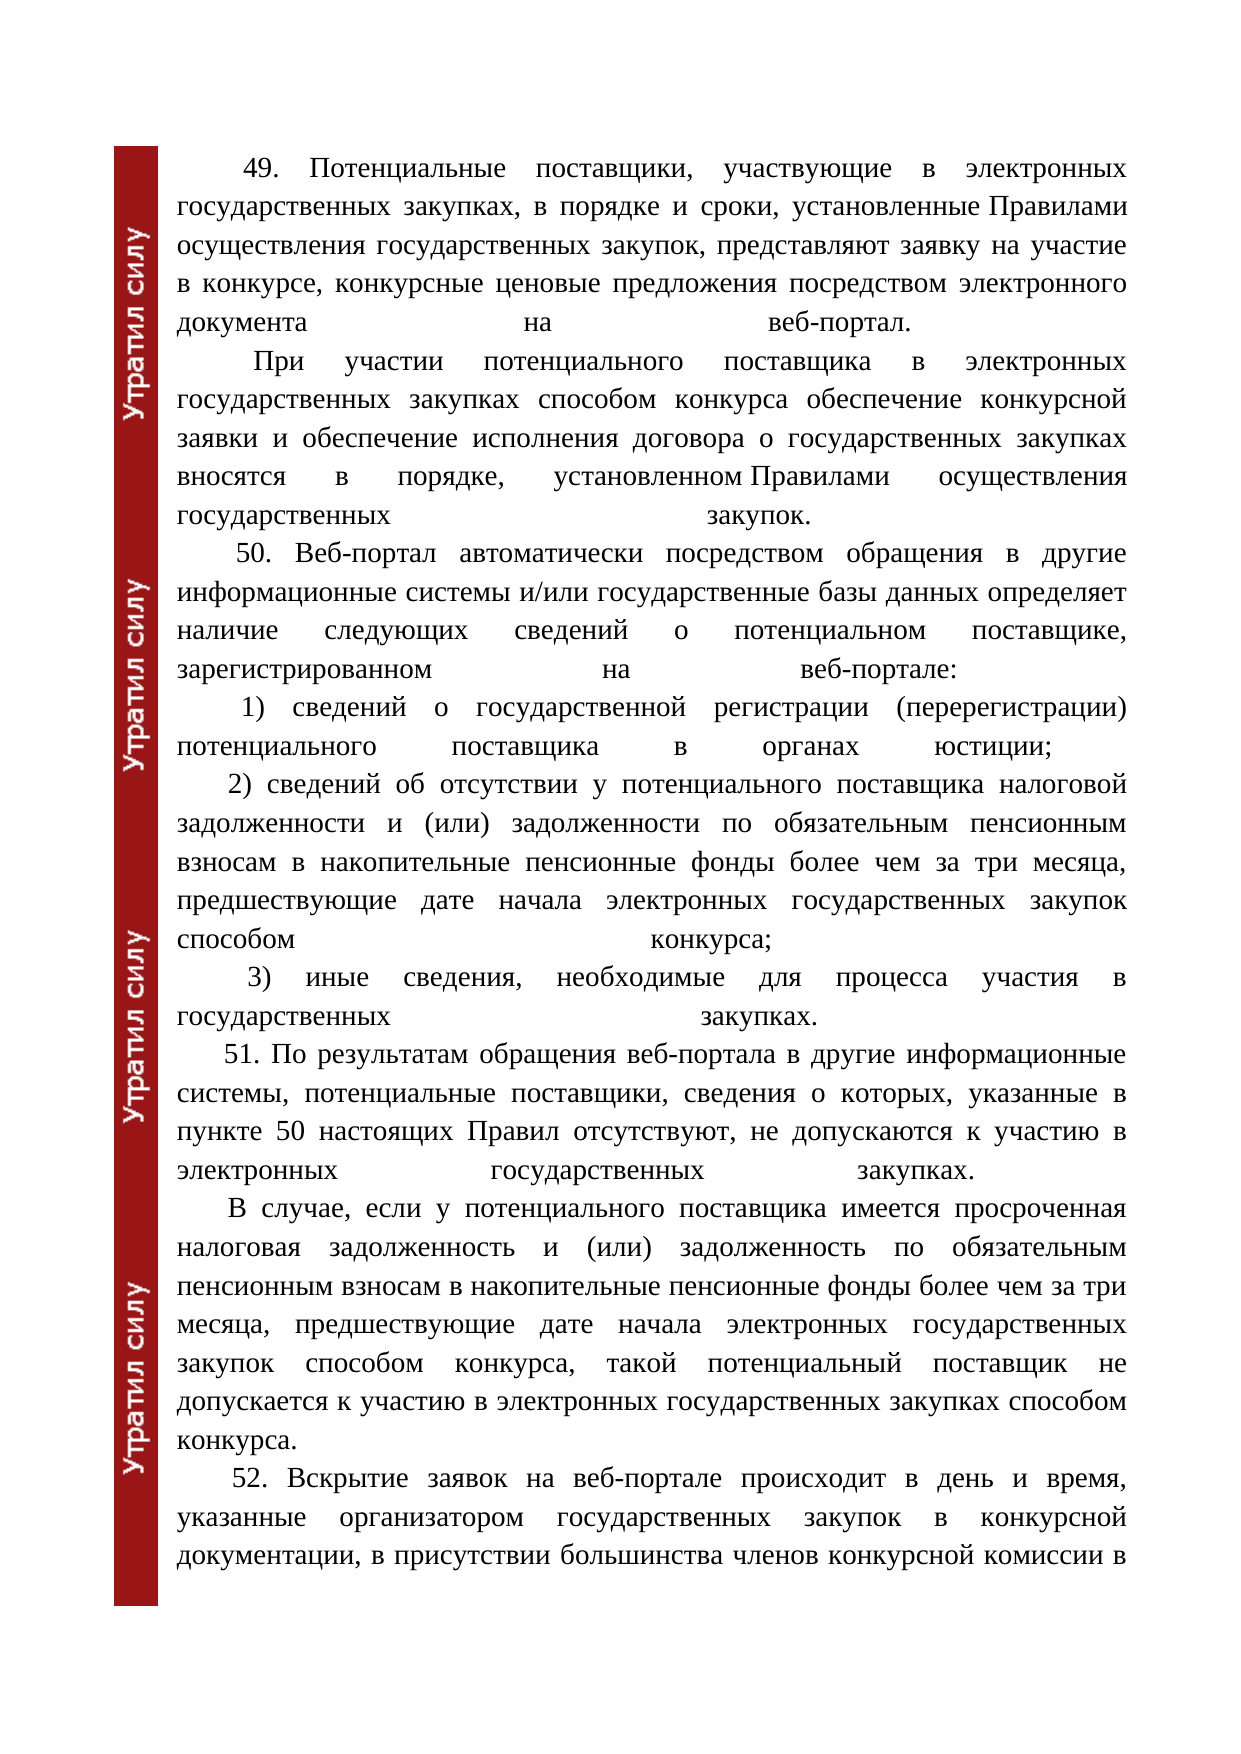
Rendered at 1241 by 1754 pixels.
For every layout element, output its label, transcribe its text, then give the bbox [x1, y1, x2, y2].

picture [114, 146, 158, 150]
picture [114, 1571, 158, 1606]
